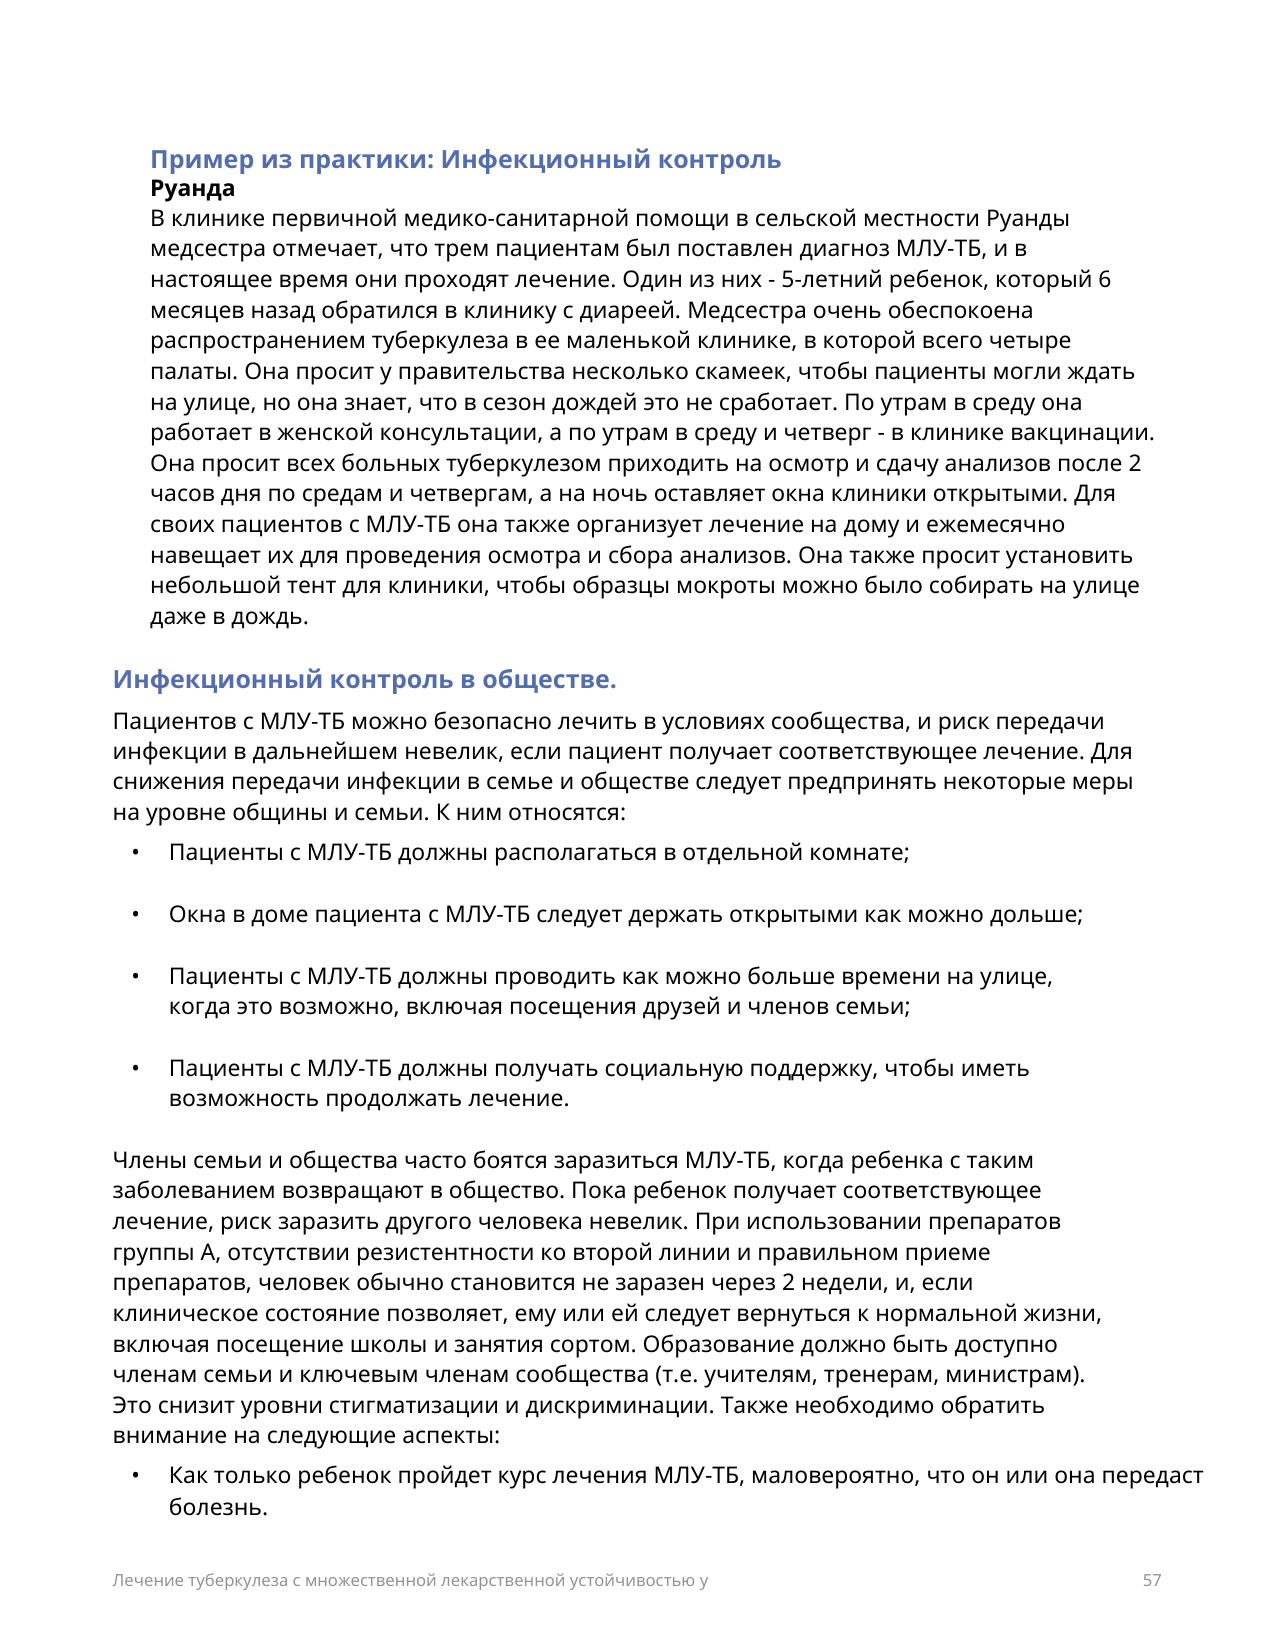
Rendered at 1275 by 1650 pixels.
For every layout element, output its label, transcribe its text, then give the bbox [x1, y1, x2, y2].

list Окна в доме пациента с МЛУ-ТБ следует держать открытыми как можно дольше; [131, 898, 1239, 929]
list Пациенты с МЛУ-ТБ должны проводить как можно больше времени на улице, когда это возможно, включая посещения друзей и членов семьи; [131, 960, 1104, 1021]
text Пациентов с МЛУ-ТБ можно безопасно лечить в условиях сообщества, и риск передачи инфекции в дальнейшем невелик, если пациент получает соответствующее лечение. Для снижения передачи инфекции в семье и обществе следует предпринять некоторые меры на уровне общины и семьи. К ним относятся: [112, 704, 1156, 827]
subtitle Пример из практики: Инфекционный контроль [150, 145, 1239, 175]
text В клинике первичной медико-санитарной помощи в сельской местности Руанды медсестра отмечает, что трем пациентам был поставлен диагноз МЛУ-ТБ, и в настоящее время они проходят лечение. Один из них - 5-летний ребенок, который 6 месяцев назад обратился в клинику с диареей. Медсестра очень обеспокоена распространением туберкулеза в ее маленькой клинике, в которой всего четыре палаты. Она просит у правительства несколько скамеек, чтобы пациенты могли ждать на улице, но она знает, что в сезон дождей это не сработает. По утрам в среду она работает в женской консультации, а по утрам в среду и четверг - в клинике вакцинации. Она просит всех больных туберкулезом приходить на осмотр и сдачу анализов после 2 часов дня по средам и четвергам, а на ночь оставляет окна клиники открытыми. Для своих пациентов с МЛУ-ТБ она также организует лечение на дому и ежемесячно навещает их для проведения осмотра и сбора анализов. Она также просит установить небольшой тент для клиники, чтобы образцы мокроты можно было собирать на улице даже в дождь. [150, 202, 1156, 631]
subtitle Руанда [150, 175, 1239, 202]
list Как только ребенок пройдет курс лечения МЛУ-ТБ, маловероятно, что он или она передаст болезнь. [131, 1459, 1239, 1522]
subtitle Инфекционный контроль в обществе. [112, 662, 1239, 696]
list Пациенты с МЛУ-ТБ должны располагаться в отдельной комнате; [131, 836, 1239, 867]
text Члены семьи и общества часто боятся заразиться МЛУ-ТБ, когда ребенка с таким заболеванием возвращают в общество. Пока ребенок получает соответствующее лечение, риск заразить другого человека невелик. При использовании препаратов группы А, отсутствии резистентности ко второй линии и правильном приеме препаратов, человек обычно становится не заразен через 2 недели, и, если клиническое состояние позволяет, ему или ей следует вернуться к нормальной жизни, включая посещение школы и занятия сортом. Образование должно быть доступно членам семьи и ключевым членам сообщества (т.е. учителям, тренерам, министрам). Это снизит уровни стигматизации и дискриминации. Также необходимо обратить внимание на следующие аспекты: [112, 1144, 1111, 1451]
list Пациенты с МЛУ-ТБ должны получать социальную поддержку, чтобы иметь возможность продолжать лечение. [131, 1052, 1152, 1113]
